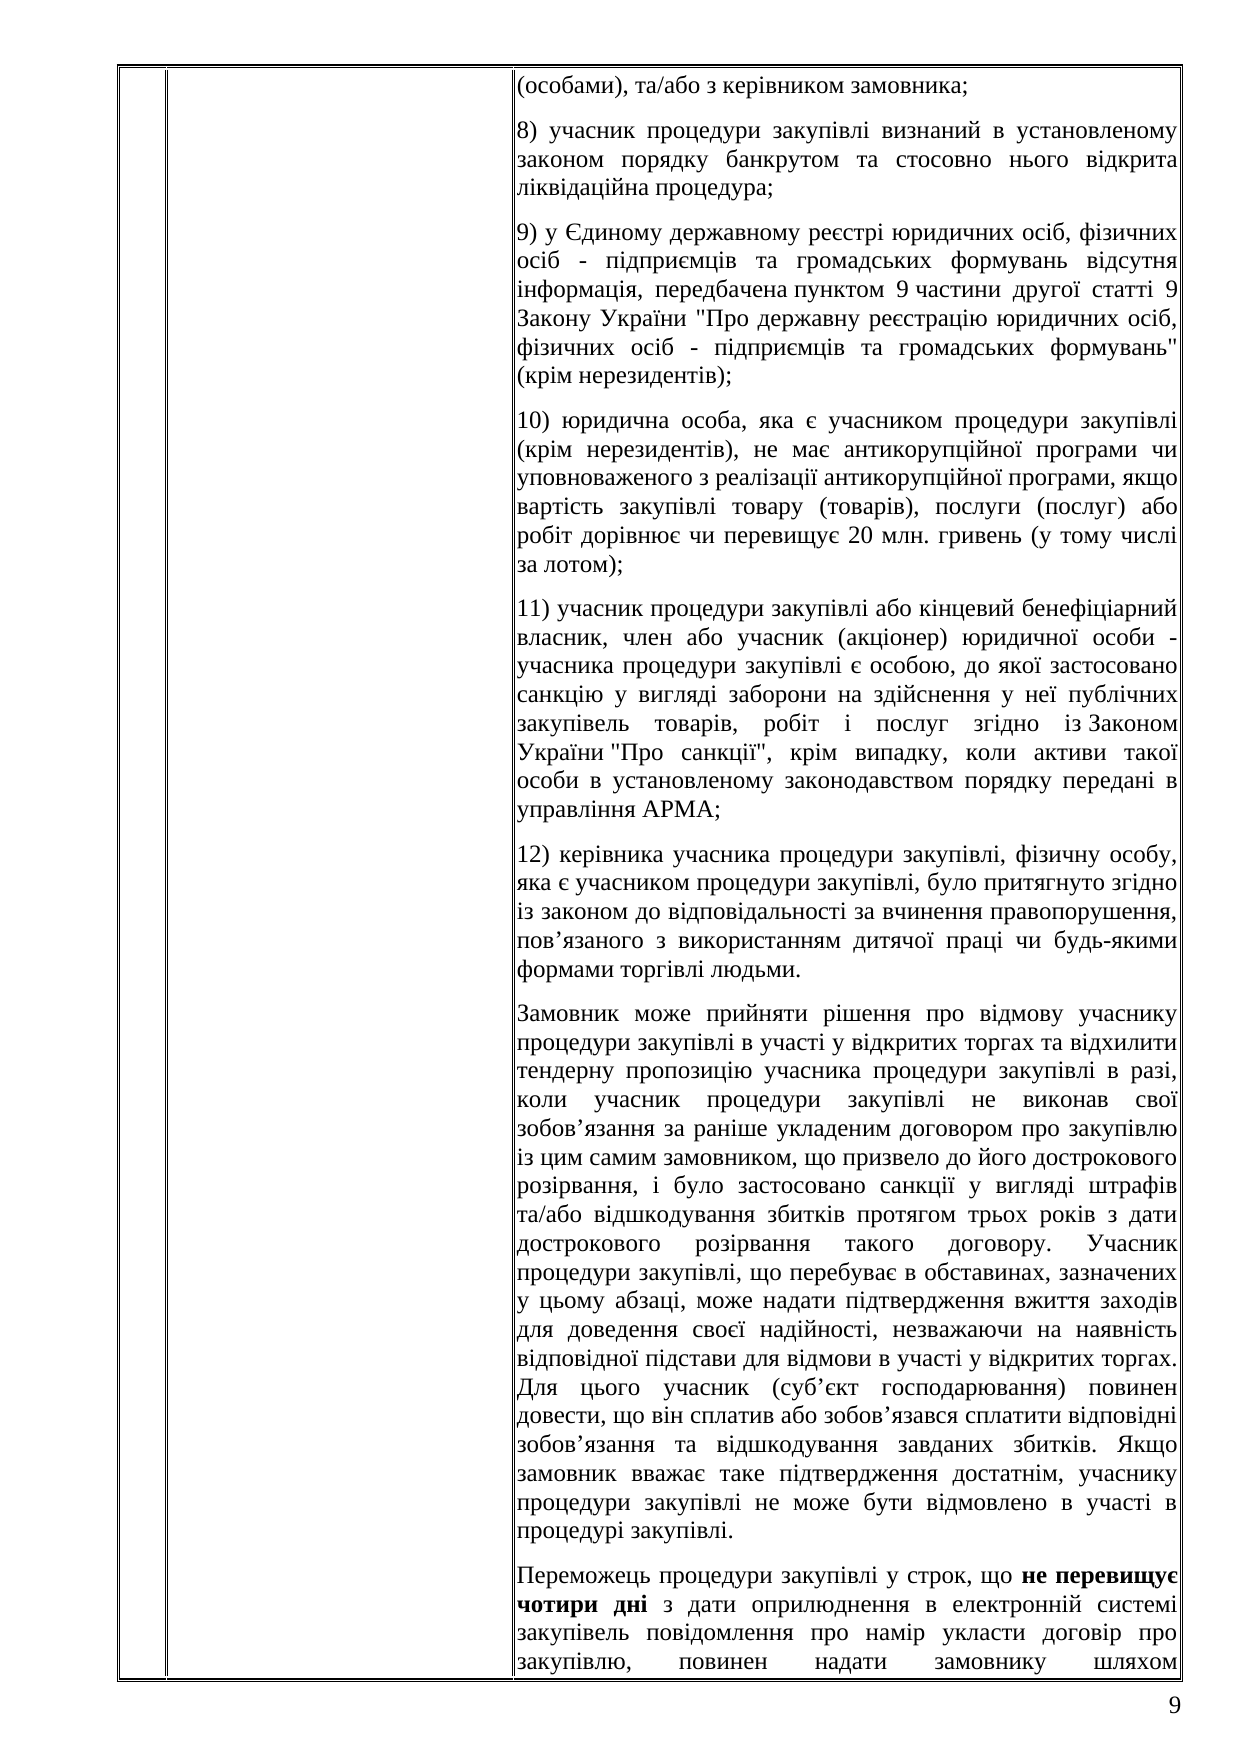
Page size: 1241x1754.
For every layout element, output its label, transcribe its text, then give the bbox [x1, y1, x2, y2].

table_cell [514, 68, 1180, 1678]
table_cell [167, 68, 513, 1678]
table_cell 5 [120, 68, 167, 1678]
